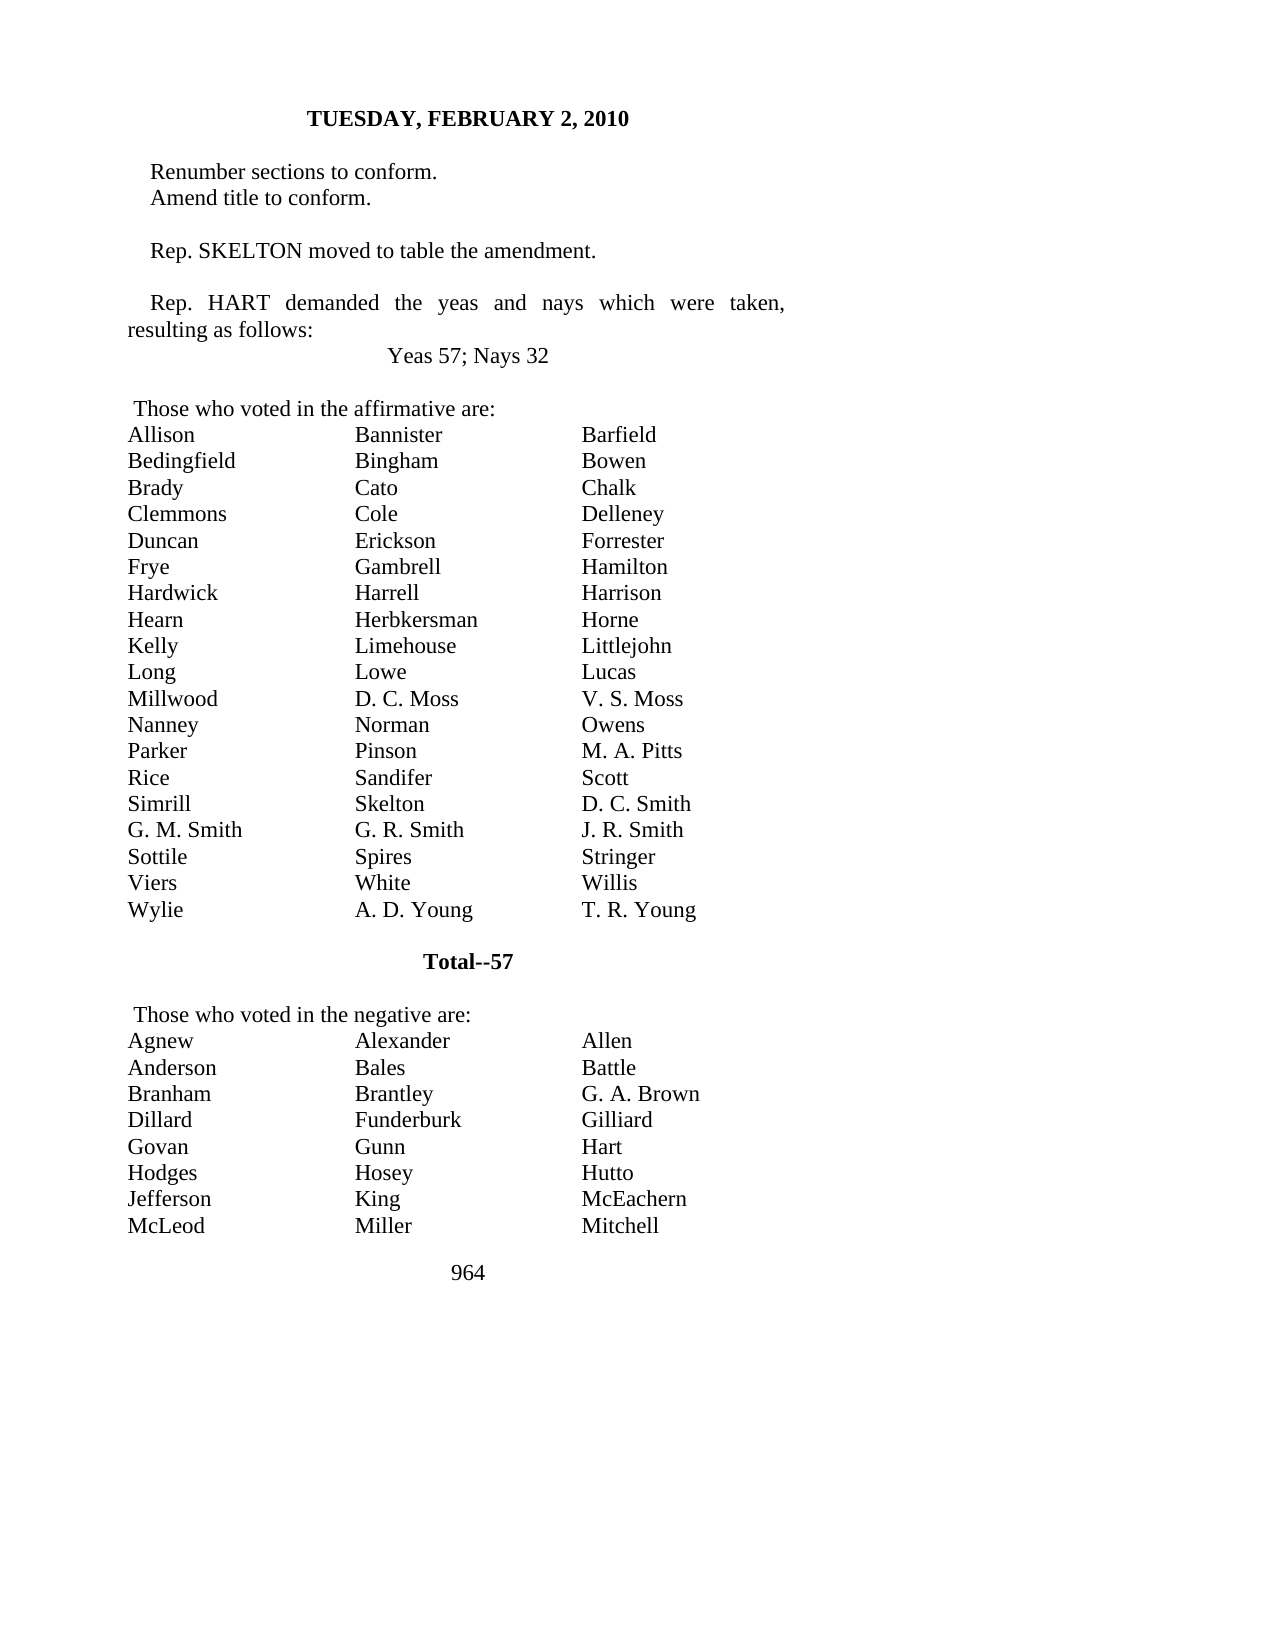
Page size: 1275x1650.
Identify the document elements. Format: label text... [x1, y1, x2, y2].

table_cell Harrell [343, 579, 570, 606]
table_cell McEachern [570, 1186, 797, 1212]
table_cell Sandifer [343, 764, 570, 790]
table_cell Erickson [343, 527, 570, 553]
table_cell D. C. Moss [343, 685, 570, 711]
table_cell Rice [116, 764, 343, 790]
table_cell Clemmons [116, 500, 343, 527]
text Renumber sections to conform. [127, 158, 786, 184]
table_cell Brantley [343, 1080, 570, 1106]
table_cell Anderson [116, 1054, 343, 1080]
table_cell McLeod [116, 1212, 343, 1238]
table_cell Lowe [343, 659, 570, 685]
table_cell J. R. Smith [570, 817, 797, 843]
table_cell Forrester [570, 527, 797, 553]
table_cell Gunn [343, 1133, 570, 1159]
table_cell Battle [570, 1054, 797, 1080]
table_cell A. D. Young [343, 896, 570, 922]
table_cell White [343, 869, 570, 896]
table_cell Hosey [343, 1159, 570, 1186]
table_cell Hamilton [570, 553, 797, 579]
table_cell D. C. Smith [570, 790, 797, 817]
table_cell Branham [116, 1080, 343, 1106]
table_cell Simrill [116, 790, 343, 817]
table_cell Wylie [116, 896, 343, 922]
table_cell Mitchell [570, 1212, 797, 1238]
table_cell Govan [116, 1133, 343, 1159]
table_cell Gilliard [570, 1106, 797, 1133]
table_header Alexander [343, 1028, 570, 1054]
table_cell Hodges [116, 1159, 343, 1186]
table_cell Scott [570, 764, 797, 790]
table_cell Hart [570, 1133, 797, 1159]
text Those who voted in the negative are: [127, 1001, 786, 1027]
table_cell King [343, 1186, 570, 1212]
text Total--57 [127, 948, 786, 975]
table_header Allen [570, 1028, 797, 1054]
table_cell Frye [116, 553, 343, 579]
table_cell Bowen [570, 448, 797, 474]
table_cell G. A. Brown [570, 1080, 797, 1106]
text Amend title to conform. [127, 184, 786, 210]
table_cell Norman [343, 711, 570, 737]
table_cell Brady [116, 474, 343, 500]
text Those who voted in the affirmative are: [127, 395, 786, 421]
table_cell Long [116, 659, 343, 685]
text Rep. SKELTON moved to table the amendment. [127, 237, 786, 263]
table_cell Limehouse [343, 632, 570, 658]
table_cell Lucas [570, 659, 797, 685]
table_cell Dillard [116, 1106, 343, 1133]
table_cell Viers [116, 869, 343, 896]
table_cell Jefferson [116, 1186, 343, 1212]
table_cell Skelton [343, 790, 570, 817]
table_cell Parker [116, 738, 343, 764]
table_header Bannister [343, 421, 570, 448]
text Rep. HART demanded the yeas and nays which were taken, resulting as follows: [127, 289, 786, 342]
table_cell Pinson [343, 738, 570, 764]
table_cell G. R. Smith [343, 817, 570, 843]
table_cell V. S. Moss [570, 685, 797, 711]
table_cell Herbkersman [343, 606, 570, 632]
table_header Allison [116, 421, 343, 448]
table_cell Millwood [116, 685, 343, 711]
table_cell Chalk [570, 474, 797, 500]
table_cell Delleney [570, 500, 797, 527]
table_cell M. A. Pitts [570, 738, 797, 764]
table_cell Bingham [343, 448, 570, 474]
table_cell Miller [343, 1212, 570, 1238]
table_cell Hardwick [116, 579, 343, 606]
table_header Agnew [116, 1028, 343, 1054]
table_cell Bedingfield [116, 448, 343, 474]
table_cell Spires [343, 843, 570, 869]
text Yeas 57; Nays 32 [127, 342, 786, 368]
table_cell Horne [570, 606, 797, 632]
table_cell Hutto [570, 1159, 797, 1186]
table_cell Bales [343, 1054, 570, 1080]
table_cell Duncan [116, 527, 343, 553]
table_cell Stringer [570, 843, 797, 869]
table_cell Cato [343, 474, 570, 500]
table_cell Nanney [116, 711, 343, 737]
table_cell Kelly [116, 632, 343, 658]
table_cell Gambrell [343, 553, 570, 579]
table_cell G. M. Smith [116, 817, 343, 843]
table_cell Harrison [570, 579, 797, 606]
table_header Barfield [570, 421, 797, 448]
table_cell Littlejohn [570, 632, 797, 658]
table_cell Hearn [116, 606, 343, 632]
table_cell Funderburk [343, 1106, 570, 1133]
table_cell Owens [570, 711, 797, 737]
table_cell T. R. Young [570, 896, 797, 922]
table_cell Sottile [116, 843, 343, 869]
table_cell Cole [343, 500, 570, 527]
table_cell Willis [570, 869, 797, 896]
